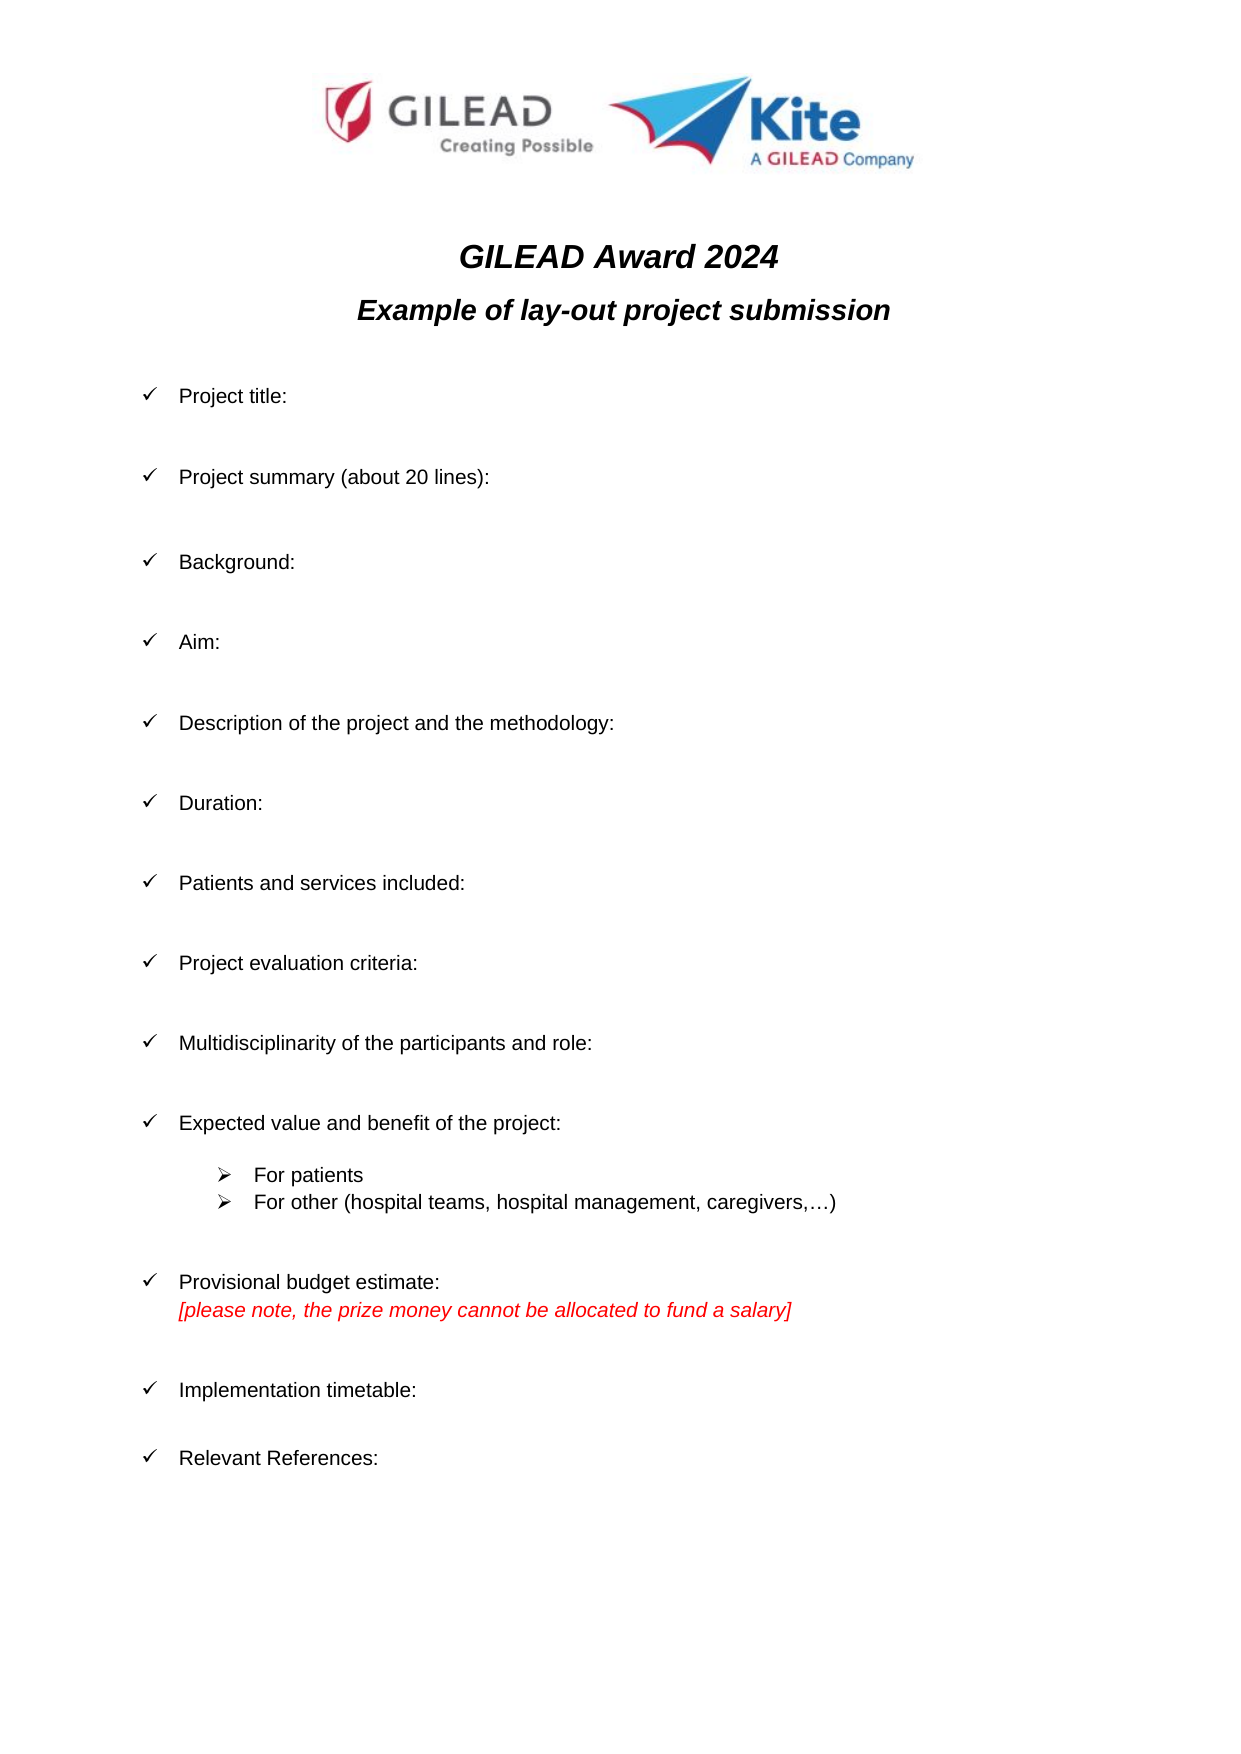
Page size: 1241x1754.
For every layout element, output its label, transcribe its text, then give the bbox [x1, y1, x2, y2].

list Relevant References: [141, 1445, 1137, 1469]
list Implementation timetable: [141, 1378, 1137, 1402]
picture [312, 73, 929, 180]
list For other (hospital teams, hospital management, caregivers,…) [216, 1190, 1137, 1214]
text Example of lay-out project submission [103, 293, 1137, 327]
list Provisional budget estimate: [please note, the prize money cannot be allocated to fund a salary] [141, 1270, 1137, 1322]
list Project evaluation criteria: [141, 951, 1137, 975]
list Duration: [141, 790, 1137, 814]
list Multidisciplinarity of the participants and role: [141, 1031, 1137, 1055]
list Project title: [141, 384, 1137, 408]
list Patients and services included: [141, 871, 1137, 894]
list Background: [141, 550, 1137, 574]
list Project summary (about 20 lines): [141, 464, 1137, 488]
list Aim: [141, 630, 1137, 654]
list Description of the project and the methodology: [141, 710, 1137, 734]
list For patients [216, 1162, 1137, 1186]
list Expected value and benefit of the project: [141, 1111, 1137, 1135]
text GILEAD Award 2024 [103, 237, 1137, 275]
